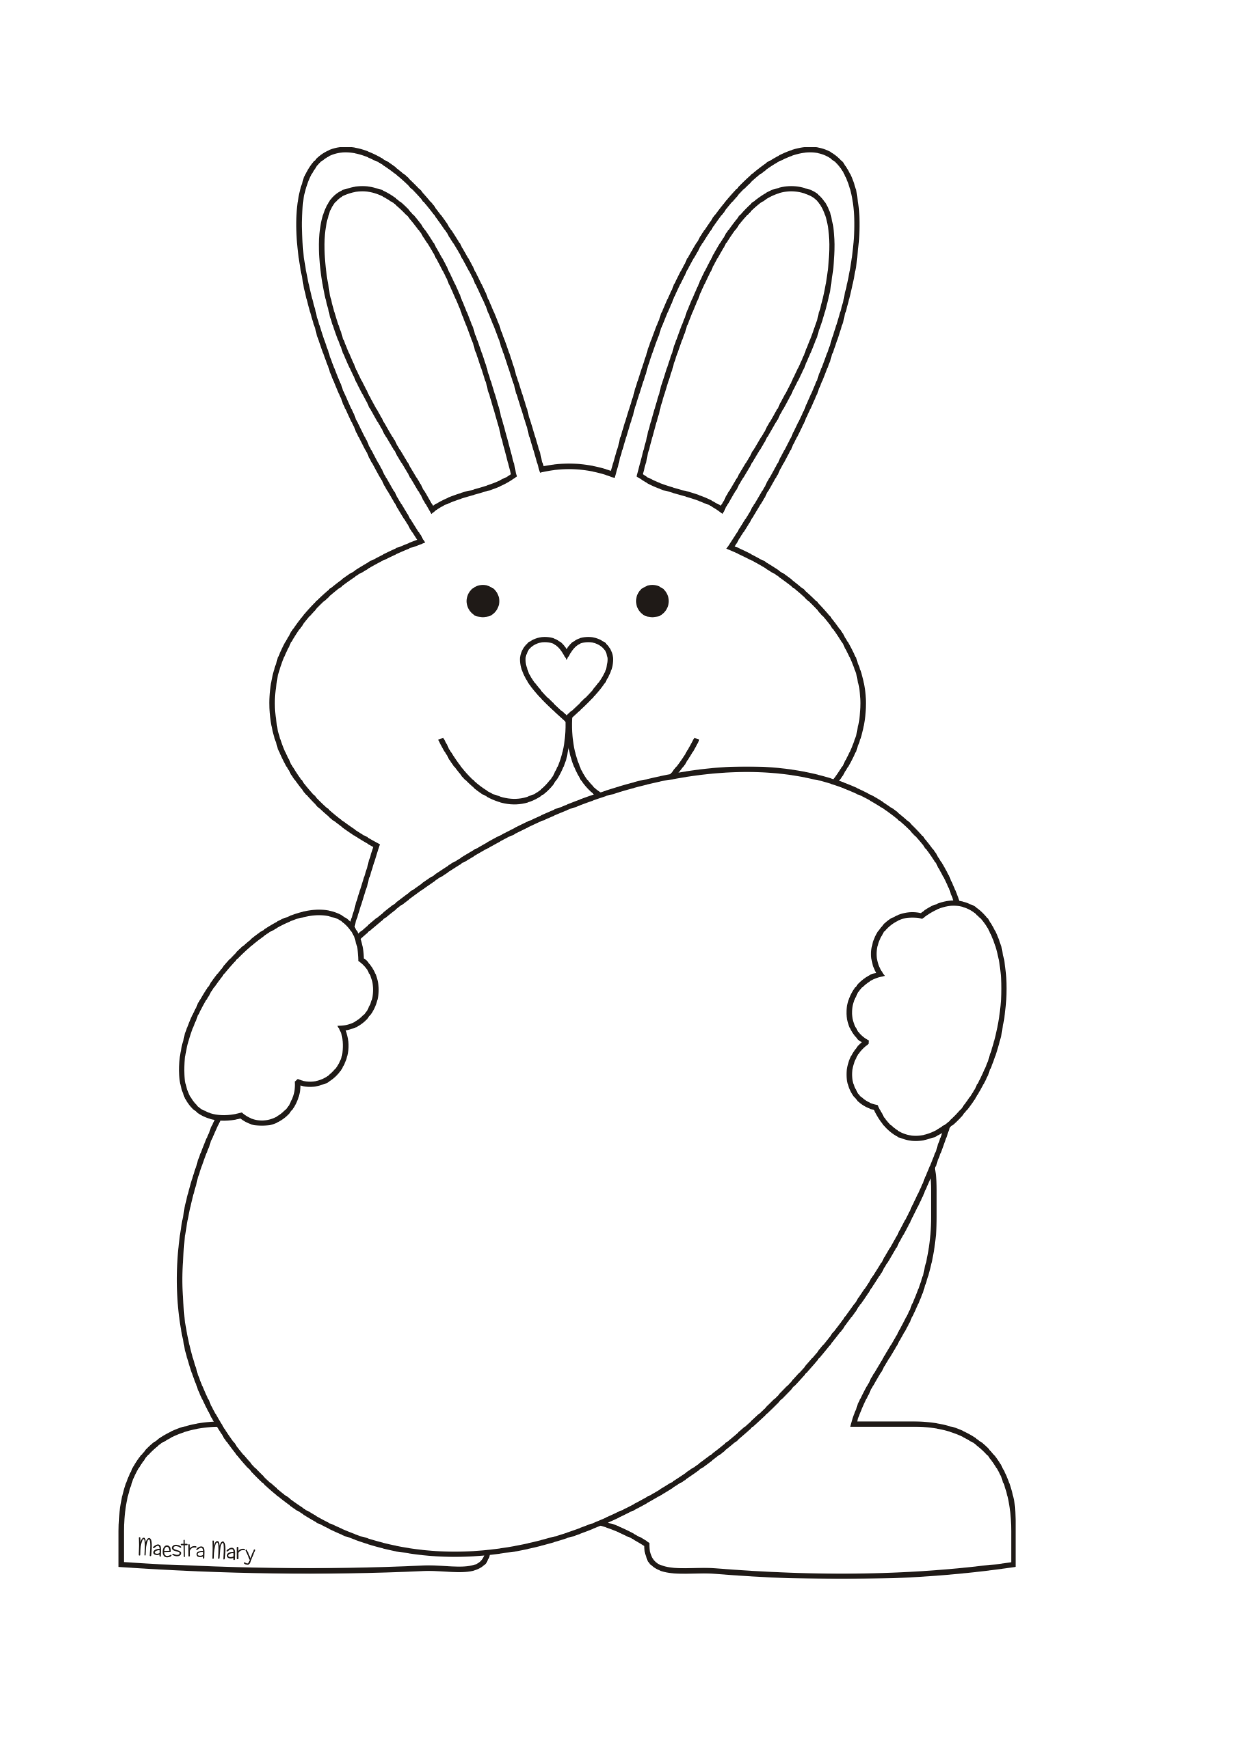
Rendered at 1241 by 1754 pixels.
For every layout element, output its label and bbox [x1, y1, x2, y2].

picture [118, 147, 1016, 1579]
